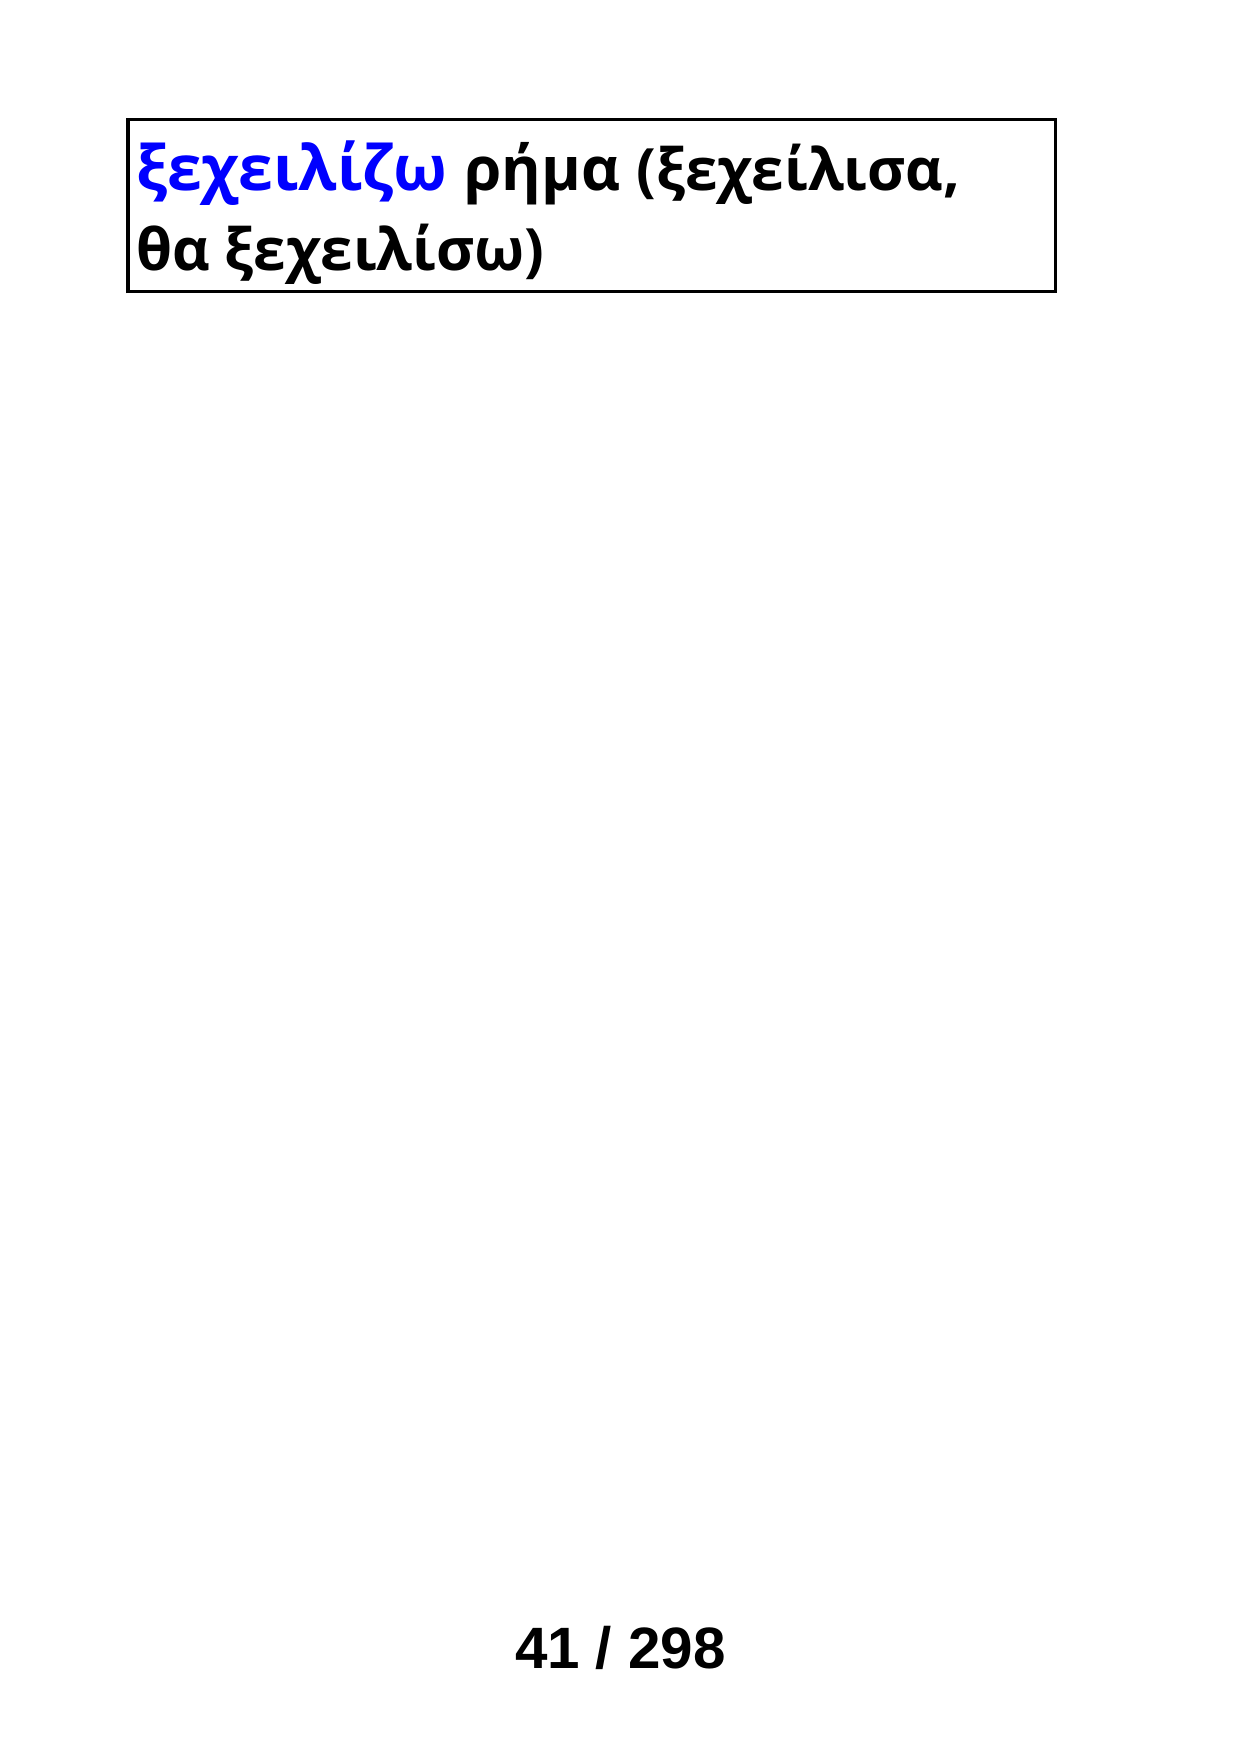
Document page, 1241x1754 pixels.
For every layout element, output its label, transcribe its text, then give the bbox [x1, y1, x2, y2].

text ξεχειλίζω ρήμα (ξεχείλισα, θα ξεχειλίσω) [130, 121, 1054, 290]
